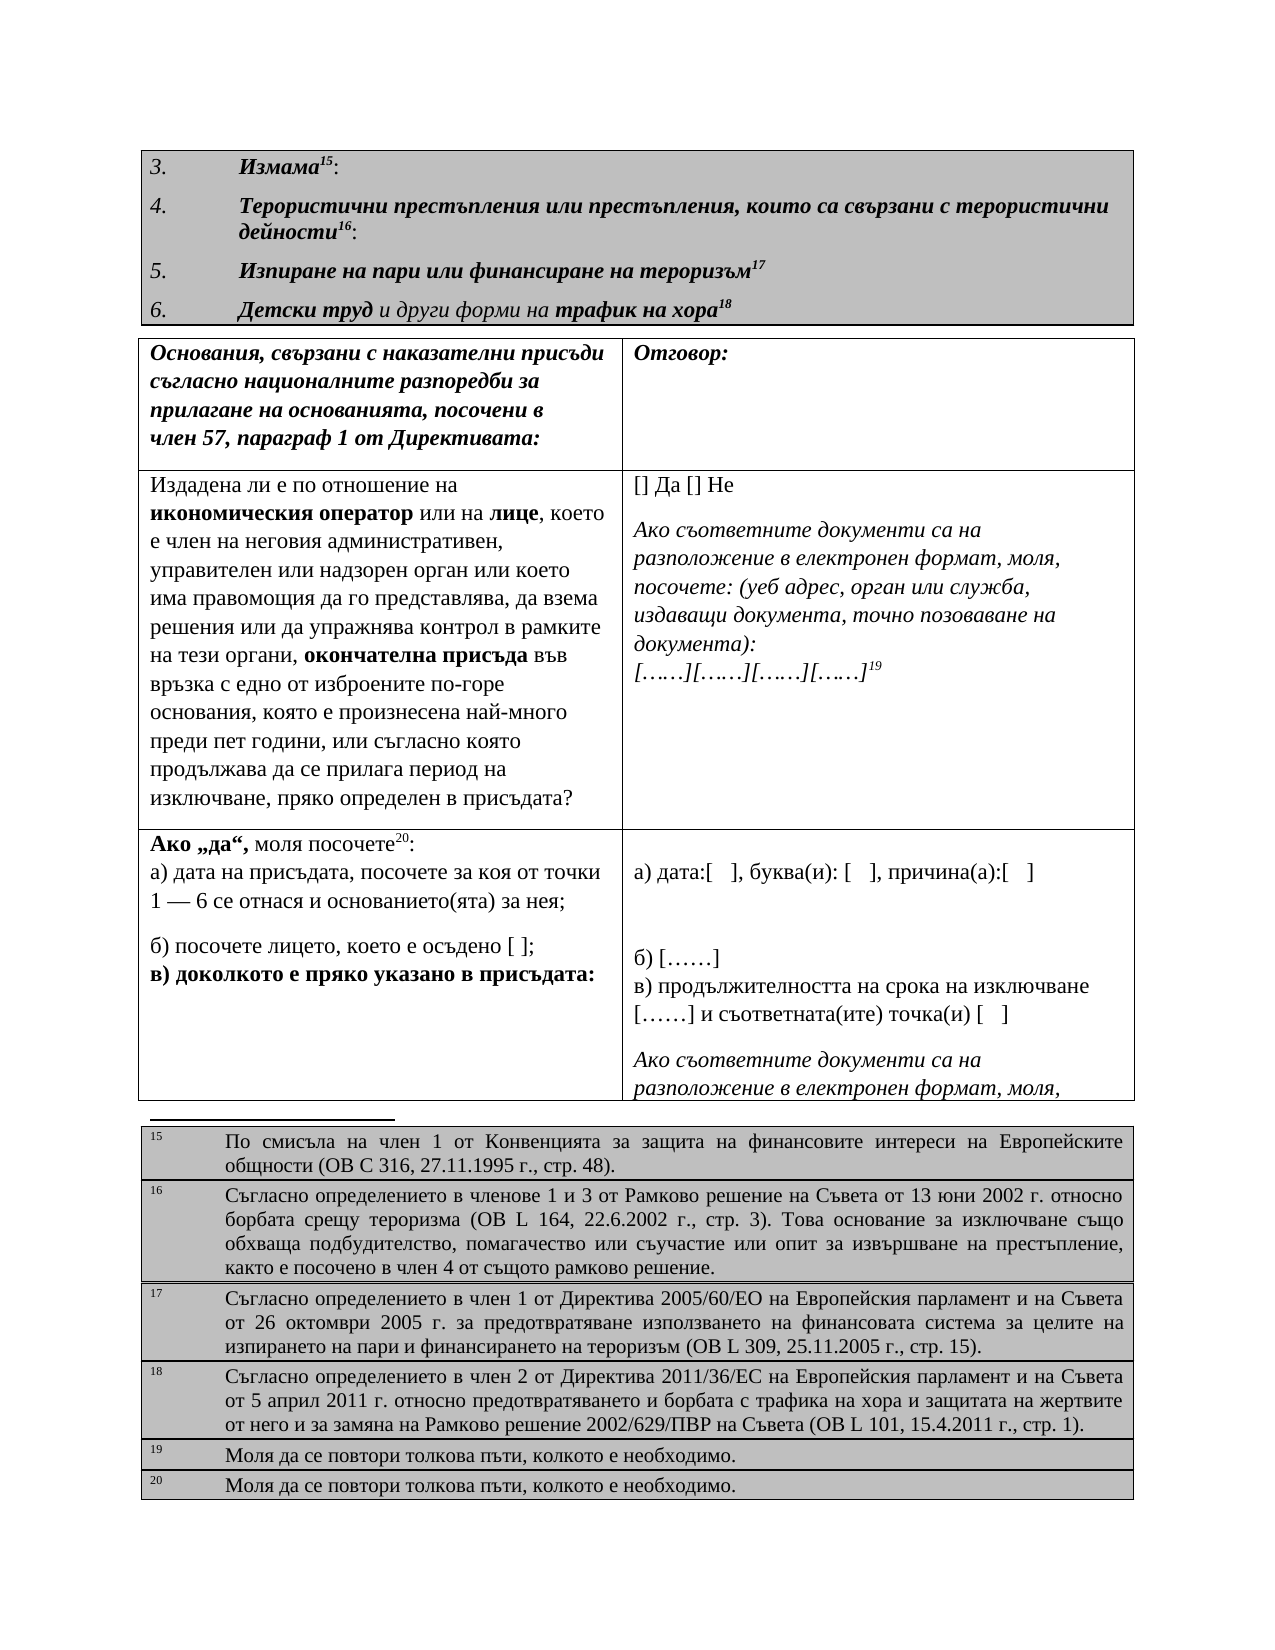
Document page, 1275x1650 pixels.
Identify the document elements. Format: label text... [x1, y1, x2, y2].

table_cell [] Да [] Не Ако съответните документи са на разположение в електронен формат, моля, посочете: (уеб адрес, орган или служба, издаващи документа, точно позоваване на документа): [……][……][……][……] [623, 471, 1134, 829]
text Изпиране на пари или финансиране на тероризъм [142, 254, 1133, 283]
text Терористични престъпления или престъпления, които са свързани с терористични дейности: [142, 189, 1133, 245]
table_cell Издадена ли е по отношение на икономическия оператор или на лице, което е член на неговия административен, управителен или надзорен орган или което има правомощия да го представлява, да взема решения или да упражнява контрол в рамките на тези органи, окончателна присъда във връзка с едно от изброените по-горе основания, която е произнесена най-много преди пет години, или съгласно която продължава да се прилага период на изключване, пряко определен в присъдата? [139, 471, 622, 829]
table_header Отговор: [623, 339, 1134, 470]
text Измама: [142, 151, 1133, 179]
table_header Основания, свързани с наказателни присъди съгласно националните разпоредби за прилагане на основанията, посочени в член 57, параграф 1 от Директивата: [139, 339, 622, 470]
table_cell a) дата:[ ], буква(и): [ ], причина(а):[ ] б) [……] в) продължителността на срока на изключване [……] и съответната(ите) точка(и) [ ] Ако съответните документи са на разположение в електронен формат, моля, посочете: (уеб адрес, орган или служба, издаващи документа, точно позоваване на документа): [……][……][……][……] [623, 830, 1134, 1100]
text Детски труд и други форми на трафик на хора [142, 293, 1133, 324]
table_cell Ако „да“, моля посочете: а) дата на присъдата, посочете за коя от точки 1 — 6 се отнася и основанието(ята) за нея; б) посочете лицето, което е осъдено [ ]; в) доколкото е пряко указано в присъдата: [139, 830, 622, 1100]
